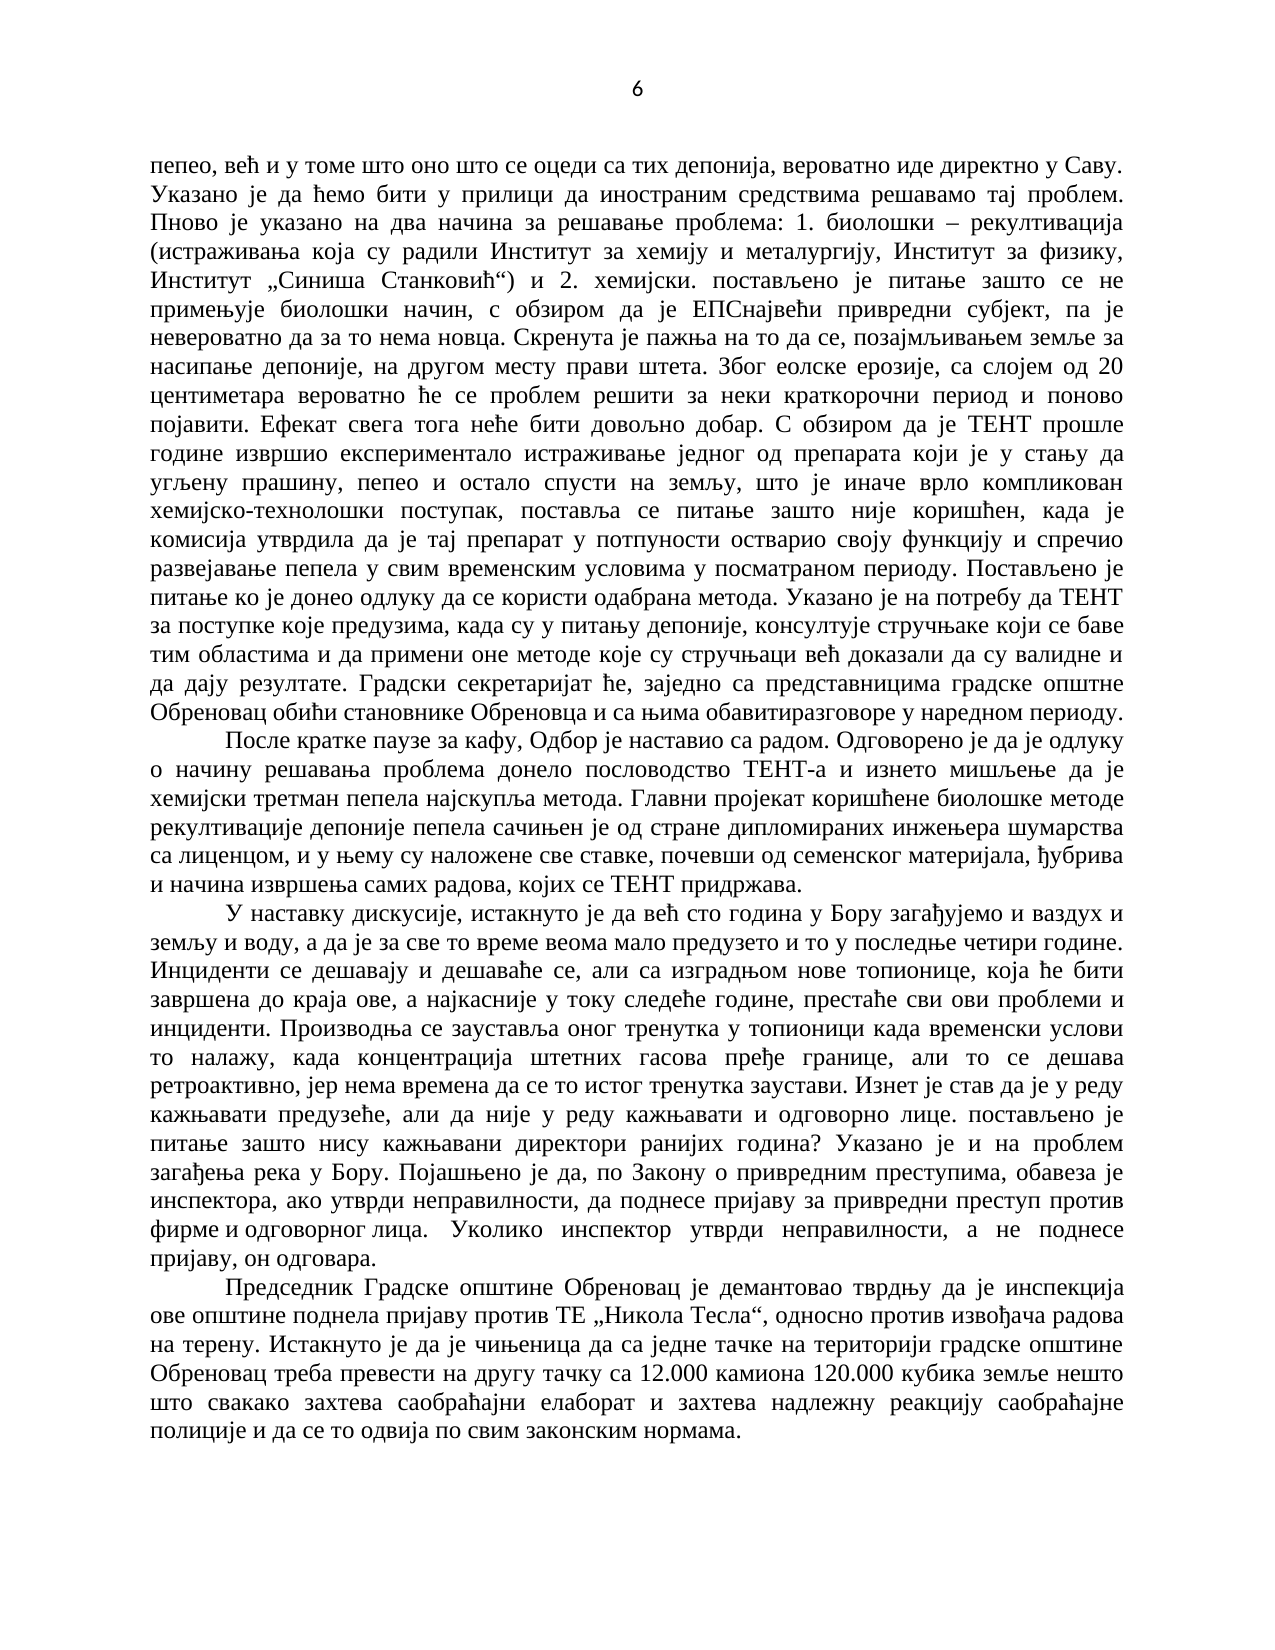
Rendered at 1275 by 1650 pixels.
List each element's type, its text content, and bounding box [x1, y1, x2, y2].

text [150, 150, 1125, 725]
text После кратке паузе за кафу, Одбор је наставио са радом. Одговорено је да је одлуку о начину решавања проблема донело пословодство ТЕНТ-а и изнето мишљење да је хемијски третман пепела најскупља метода. Главни пројекат коришћене биолошке методе рекултивације депоније пепела сачињен је од стране дипломираних инжењера шумарства са лиценцом, и у њему су наложене све ставке, почевши од семенског материјала, ђубрива и начина извршења самих радова, којих се ТЕНТ придржава. [150, 725, 1125, 898]
text Председник Градске општине Обреновац је демантовао тврдњу да је инспекција ове општине поднела пријаву против ТЕ „Никола Тесла“, односно против извођача радова на терену. Истакнуто је да је чињеница да са једне тачке на територији градске општине Обреновац треба превести на другу тачку са 12.000 камиона 120.000 кубика земље нешто што свакако захтева саобраћајни елаборат и захтева надлежну реакцију саобраћајне полиције и да се то одвија по свим законским нормама. [150, 1272, 1125, 1444]
text У наставку дискусије, истакнуто је да већ сто година у Бору загађујемо и ваздух и земљу и воду, а да је за све то време веома мало предузето и то у последње четири године. Инциденти се дешавају и дешаваће се, али са изградњом нове топионице, која ће бити завршена до краја ове, а најкасније у току следеће године, престаће сви ови проблеми и инциденти. Производња се зауставља оног тренутка у топионици када временски услови то налажу, када концентрација штетних гасова пређе границе, али то се дешава ретроактивно, јер нема времена да се то истог тренутка заустави. Изнет је став да је у реду кажњавати предузеће, али да није у реду кажњавати и одговорно лице. постављено је питање зашто нису кажњавани директори ранијих година? Указано је и на проблем загађења река у Бору. Појашњено је да, по Закону о привредним преступима, обавеза је инспектора, ако утврди неправилности, да поднесе пријаву за привредни преступ против фирме и одговорног лица. Уколико инспектор утврди неправилности, а не поднесе пријаву, он одговара. [150, 898, 1125, 1272]
